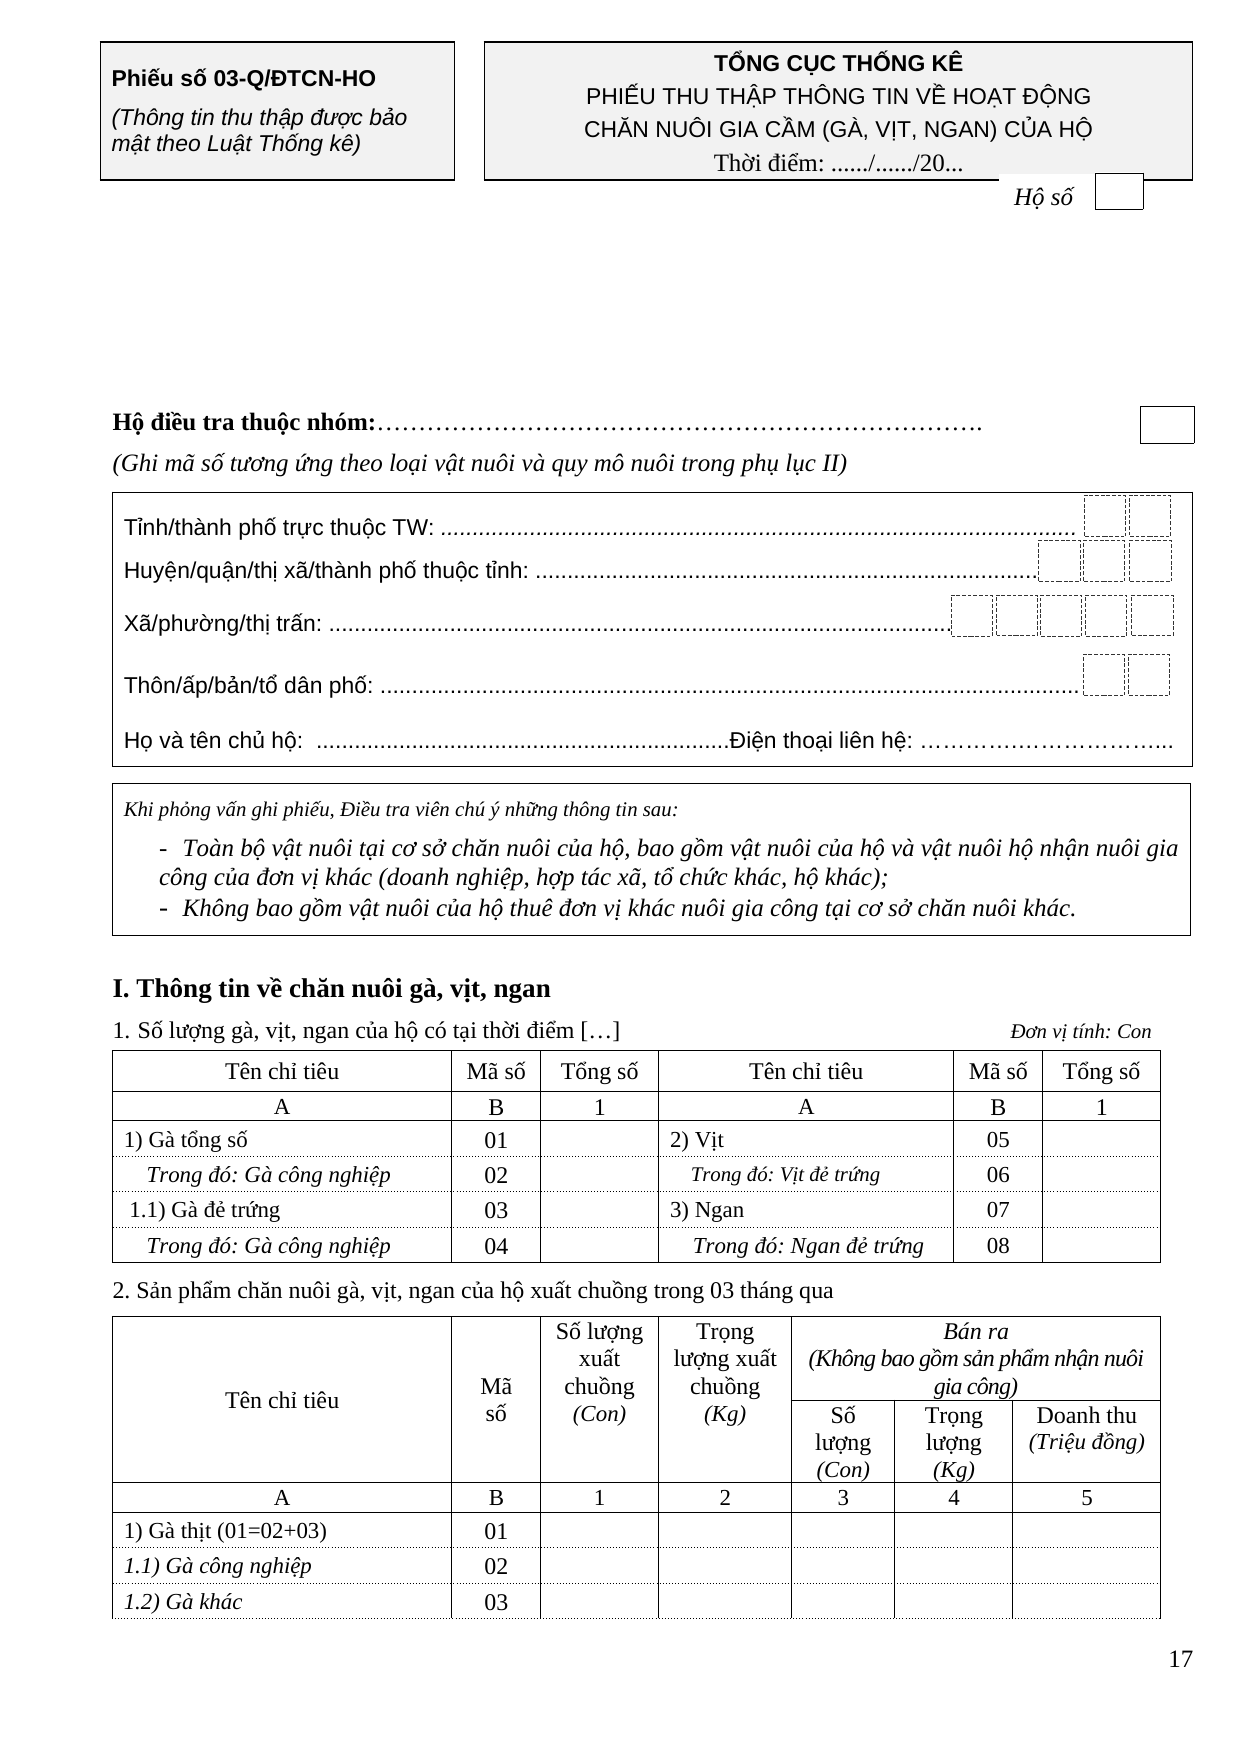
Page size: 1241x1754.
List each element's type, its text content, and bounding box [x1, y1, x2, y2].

table_cell Trong đó: Gà công nghiệp [113, 1156, 451, 1191]
table_cell 02 [452, 1156, 540, 1191]
table_cell Huyện/quận/thị xã/thành phố thuộc tỉnh: ............................................................................... [113, 545, 1192, 598]
table_cell [895, 1583, 1012, 1618]
table_cell 02 [452, 1547, 540, 1583]
table_cell 5 [1013, 1483, 1160, 1512]
table_cell 03 [452, 1583, 540, 1618]
table_cell Doanh thu (Triệu đồng) [1013, 1401, 1160, 1482]
table_cell B [452, 1483, 540, 1512]
table_cell [541, 1547, 658, 1583]
table_header Mã số [452, 1317, 540, 1482]
text I. Thông tin về chăn nuôi gà, vịt, ngan [112, 973, 1193, 1004]
table_header Tổng số [1043, 1051, 1160, 1091]
table_cell Xã/phường/thị trấn: .................................................................................................. [113, 598, 1192, 651]
table_cell A [659, 1092, 953, 1120]
table_cell 07 [954, 1191, 1042, 1227]
table_header Tên chỉ tiêu [113, 1051, 451, 1091]
table_cell Trọng lượng (Kg) [895, 1401, 1012, 1482]
table_cell 2 [659, 1483, 791, 1512]
table_cell [792, 1583, 894, 1618]
table_header Khi phỏng vấn ghi phiếu, Điều tra viên chú ý những thông tin sau: Toàn bộ vật nuôi tại cơ sở chăn nuôi của hộ, bao gồm vật nuôi của hộ và vật nuôi hộ nhận nuôi gia công của đơn vị khác (doanh nghiệp, hợp tác xã, tổ chức khác, hộ khác); Không bao gồm vật nuôi của hộ thuê đơn vị khác nuôi gia công tại cơ sở chăn nuôi khác. [113, 784, 1190, 934]
table_cell Trong đó: Vịt đẻ trứng [659, 1156, 953, 1191]
table_cell Họ và tên chủ hộ: .................................................................Điện thoại liên hệ: ………….………………... Dân tộc............................. [113, 704, 1192, 757]
table_cell 1.1) Gà đẻ trứng [113, 1191, 451, 1227]
table_cell [1043, 1191, 1160, 1227]
text Hộ điều tra thuộc nhóm:………………………………………………………………. [112, 407, 1140, 436]
text (Ghi mã số tương ứng theo loại vật nuôi và quy mô nuôi trong phụ lục II) [112, 448, 1193, 477]
table_cell [1043, 1121, 1160, 1156]
table_cell [792, 1513, 894, 1547]
table_cell A [113, 1092, 451, 1120]
table_cell [659, 1583, 791, 1618]
table_cell 4 [895, 1483, 1012, 1512]
table_cell Trong đó: Ngan đẻ trứng [659, 1227, 953, 1262]
table_cell [541, 1156, 658, 1191]
table_cell Thôn/ấp/bản/tổ dân phố: .............................................................................................................. [113, 651, 1192, 704]
table_header Bán ra (Không bao gồm sản phẩm nhận nuôi gia công) [792, 1317, 1160, 1399]
table_header Mã số [954, 1051, 1042, 1091]
table_cell 01 [452, 1513, 540, 1547]
table_cell [541, 1121, 658, 1156]
table_header Tên chỉ tiêu [113, 1317, 451, 1482]
table_cell [541, 1513, 658, 1547]
table_header Trọng lượng xuất chuồng (Kg) [659, 1317, 791, 1482]
table_cell 03 [452, 1191, 540, 1227]
table_cell 3) Ngan [659, 1191, 953, 1227]
table_cell 1 [541, 1092, 658, 1120]
table_cell 1) Gà tổng số [113, 1121, 451, 1156]
table_cell [659, 1547, 791, 1583]
table_header Tỉnh/thành phố trực thuộc TW: .................................................................................................... [113, 493, 1192, 545]
table_cell [792, 1547, 894, 1583]
table_cell B [452, 1092, 540, 1120]
table_cell 1) Gà thịt (01=02+03) [113, 1513, 451, 1547]
table_cell B [954, 1092, 1042, 1120]
table_cell [1013, 1513, 1160, 1547]
table_cell 08 [954, 1227, 1042, 1262]
table_header [455, 41, 484, 179]
table_header Tổng số [541, 1051, 658, 1091]
table_cell Trong đó: Gà công nghiệp [113, 1227, 451, 1262]
text 1. Số lượng gà, vịt, ngan của hộ có tại thời điểm […] Đơn vị tính: Con [112, 1016, 1193, 1044]
table_header Số lượng xuất chuồng (Con) [541, 1317, 658, 1482]
table_cell [541, 1191, 658, 1227]
table_cell [895, 1513, 1012, 1547]
table_cell [1013, 1583, 1160, 1618]
table_cell [895, 1547, 1012, 1583]
table_cell [659, 1513, 791, 1547]
table_header Tên chỉ tiêu [659, 1051, 953, 1091]
table_header Phiếu số 03-Q/ĐTCN-HO (Thông tin thu thập được bảo mật theo Luật Thống kê) [101, 43, 454, 179]
table_cell 05 [954, 1121, 1042, 1156]
table_cell 04 [452, 1227, 540, 1262]
table_cell [1013, 1547, 1160, 1583]
table_header Mã số [452, 1051, 540, 1091]
table_cell A [113, 1483, 451, 1512]
table_cell [1043, 1227, 1160, 1262]
table_cell 01 [452, 1121, 540, 1156]
table_cell 1.2) Gà khác [113, 1583, 451, 1618]
table_cell [113, 757, 1192, 766]
table_cell 06 [954, 1156, 1042, 1191]
table_cell [541, 1583, 658, 1618]
text 2. Sản phẩm chăn nuôi gà, vịt, ngan của hộ xuất chuồng trong 03 tháng qua [112, 1276, 1193, 1303]
table_header TỔNG CỤC THỐNG KÊ PHIẾU THU THẬP THÔNG TIN VỀ HOẠT ĐỘNG CHĂN NUÔI GIA CẦM (GÀ, VỊT, NGAN) CỦA HỘ Thời điểm: ....../....../20... [485, 43, 1192, 179]
table_cell 3 [792, 1483, 894, 1512]
table_cell Số lượng (Con) [792, 1401, 894, 1482]
table_cell [541, 1227, 658, 1262]
table_cell 1.1) Gà công nghiệp [113, 1547, 451, 1583]
table_cell 2) Vịt [659, 1121, 953, 1156]
table_cell 1 [541, 1483, 658, 1512]
table_cell 1 [1043, 1092, 1160, 1120]
table_cell [1043, 1156, 1160, 1191]
